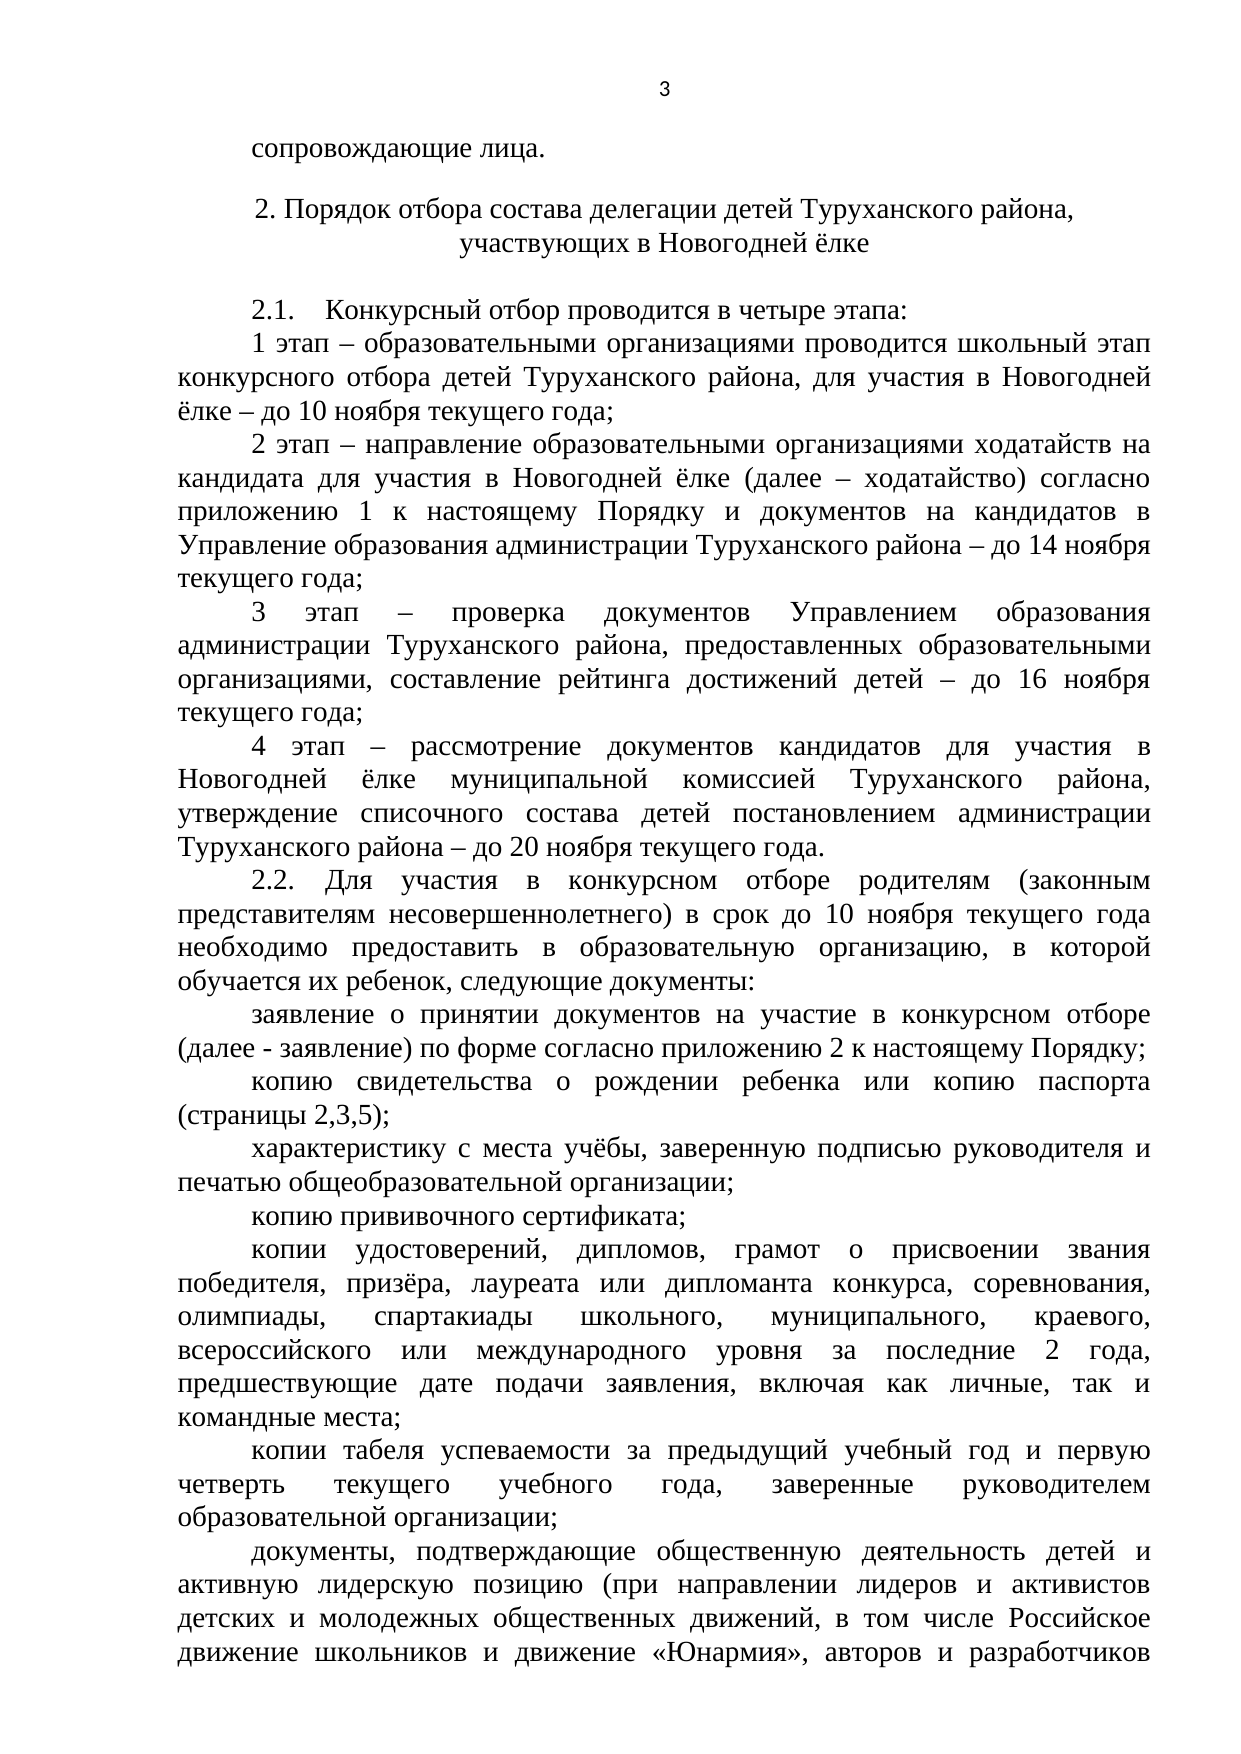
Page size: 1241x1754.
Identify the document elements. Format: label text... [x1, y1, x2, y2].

text копии удостоверений, дипломов, грамот о присвоении звания победителя, призёра, лауреата или дипломанта конкурса, соревнования, олимпиады, спартакиады школьного, муниципального, краевого, всероссийского или международного уровня за последние 2 года, предшествующие дате подачи заявления, включая как личные, так и командные места; [177, 1231, 1152, 1432]
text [177, 1533, 1152, 1667]
text копию свидетельства о рождении ребенка или копию паспорта (страницы 2,3,5); [177, 1063, 1152, 1131]
text 2.2. Для участия в конкурсном отборе родителям (законным представителям несовершеннолетнего) в срок до 10 ноября текущего года необходимо предоставить в образовательную организацию, в которой обучается их ребенок, следующие документы: [177, 862, 1152, 996]
text заявление о принятии документов на участие в конкурсном отборе (далее - заявление) по форме согласно приложению 2 к настоящему Порядку; [177, 996, 1152, 1063]
text 2.1. Конкурсный отбор проводится в четыре этапа: [177, 292, 1152, 326]
text 2 этап – направление образовательными организациями ходатайств на кандидата для участия в Новогодней ёлке (далее – ходатайство) согласно приложению 1 к настоящему Порядку и документов на кандидатов в Управление образования администрации Туруханского района – до 14 ноября текущего года; [177, 426, 1152, 594]
text сопровождающие лица. [177, 130, 1152, 163]
text 1 этап – образовательными организациями проводится школьный этап конкурсного отбора детей Туруханского района, для участия в Новогодней ёлке – до 10 ноября текущего года; [177, 326, 1152, 426]
text 3 этап – проверка документов Управлением образования администрации Туруханского района, предоставленных образовательными организациями, составление рейтинга достижений детей – до 16 ноября текущего года; [177, 594, 1152, 728]
text копии табеля успеваемости за предыдущий учебный год и первую четверть текущего учебного года, заверенные руководителем образовательной организации; [177, 1432, 1152, 1533]
text характеристику с места учёбы, заверенную подписью руководителя и печатью общеобразовательной организации; [177, 1131, 1152, 1198]
text 2. Порядок отбора состава делегации детей Туруханского района, участвующих в Новогодней ёлке [177, 191, 1152, 258]
text 4 этап – рассмотрение документов кандидатов для участия в Новогодней ёлке муниципальной комиссией Туруханского района, утверждение списочного состава детей постановлением администрации Туруханского района – до 20 ноября текущего года. [177, 728, 1152, 862]
text копию прививочного сертификата; [177, 1198, 1152, 1231]
